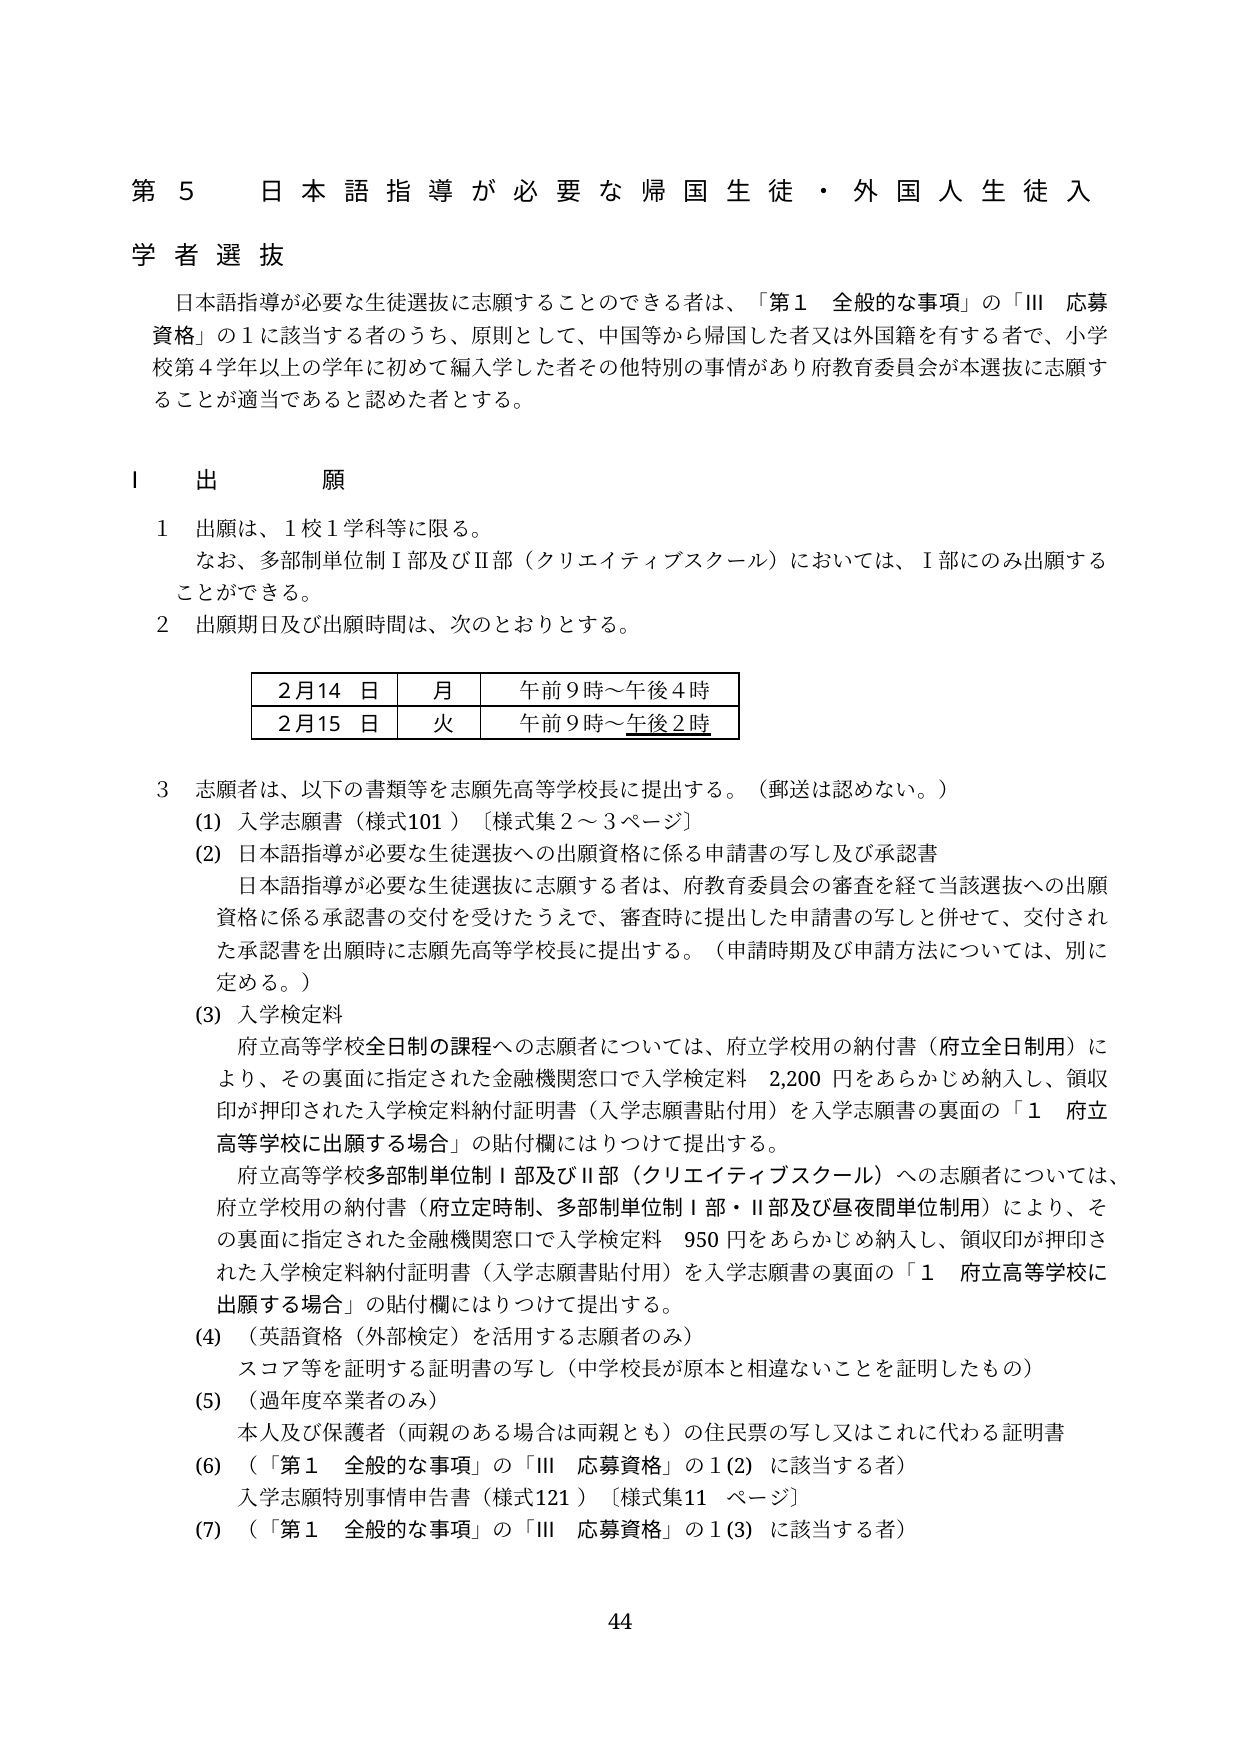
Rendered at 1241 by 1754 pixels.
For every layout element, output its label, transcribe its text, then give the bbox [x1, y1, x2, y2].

text (2) 日本語指導が必要な生徒選抜への出願資格に係る申請書の写し及び承認書 [176, 836, 1109, 868]
text 府立高等学校全日制の課程への志願者については、府立学校用の納付書（府立全日制用）により、その裏面に指定された金融機関窓口で入学検定料 2,200円をあらかじめ納入し、領収印が押印された入学検定料納付証明書（入学志願書貼付用）を入学志願書の裏面の「１ 府立高等学校に出願する場合」の貼付欄にはりつけて提出する。 [197, 1029, 1109, 1158]
text (1) 入学志願書（様式101）〔様式集２～３ページ〕 [176, 804, 1109, 836]
text (5) （過年度卒業者のみ） [176, 1383, 1109, 1416]
text なお、多部制単位制Ⅰ部及びⅡ部（クリエイティブスクール）においては、Ⅰ部にのみ出願することができる。 [151, 543, 1109, 608]
text 入学志願特別事情申告書（様式121）〔様式集11ページ〕 [197, 1480, 1109, 1512]
text 本人及び保護者（両親のある場合は両親とも）の住民票の写し又はこれに代わる証明書 [197, 1416, 1109, 1448]
text ２ 出願期日及び出願時間は、次のとおりとする。 [151, 608, 1109, 640]
table_header ２月14日 [252, 674, 397, 705]
text スコア等を証明する証明書の写し（中学校長が原本と相違ないことを証明したもの） [197, 1351, 1109, 1383]
table_cell ２月15日 [252, 707, 397, 738]
text Ⅰ 出 願 [131, 447, 1109, 511]
text 府立高等学校多部制単位制Ⅰ部及びⅡ部（クリエイティブスクール）への志願者については、府立学校用の納付書（府立定時制、多部制単位制Ⅰ部・Ⅱ部及び昼夜間単位制用）により、その裏面に指定された金融機関窓口で入学検定料 950円をあらかじめ納入し、領収印が押印された入学検定料納付証明書（入学志願書貼付用）を入学志願書の裏面の「１ 府立高等学校に出願する場合」の貼付欄にはりつけて提出する。 [197, 1158, 1109, 1319]
table_header 午前９時～午後４時 [481, 674, 738, 705]
text (7) （「第１ 全般的な事項」の「Ⅲ 応募資格」の１(3)に該当する者） [176, 1512, 1109, 1544]
text １ 出願は、１校１学科等に限る。 [151, 511, 1109, 543]
table_header 月 [398, 674, 480, 705]
text 日本語指導が必要な生徒選抜に志願する者は、府教育委員会の審査を経て当該選抜への出願資格に係る承認書の交付を受けたうえで、審査時に提出した申請書の写しと併せて、交付された承認書を出願時に志願先高等学校長に提出する。（申請時期及び申請方法については、別に定める。） [176, 868, 1109, 997]
table_cell 火 [398, 707, 480, 738]
text 第５ 日本語指導が必要な帰国生徒・外国人生徒入学者選抜 [131, 157, 1109, 286]
text (4) （英語資格（外部検定）を活用する志願者のみ） [176, 1319, 1109, 1351]
text ３ 志願者は、以下の書類等を志願先高等学校長に提出する。（郵送は認めない。） [151, 772, 1109, 804]
table_cell 午前９時～午後２時 [481, 707, 738, 738]
text 日本語指導が必要な生徒選抜に志願することのできる者は、「第１ 全般的な事項」の「Ⅲ 応募資格」の１に該当する者のうち、原則として、中国等から帰国した者又は外国籍を有する者で、小学校第４学年以上の学年に初めて編入学した者その他特別の事情があり府教育委員会が本選抜に志願することが適当であると認めた者とする。 [153, 286, 1109, 414]
text (3) 入学検定料 [176, 997, 1109, 1029]
text (6) （「第１ 全般的な事項」の「Ⅲ 応募資格」の１(2)に該当する者） [176, 1448, 1109, 1480]
